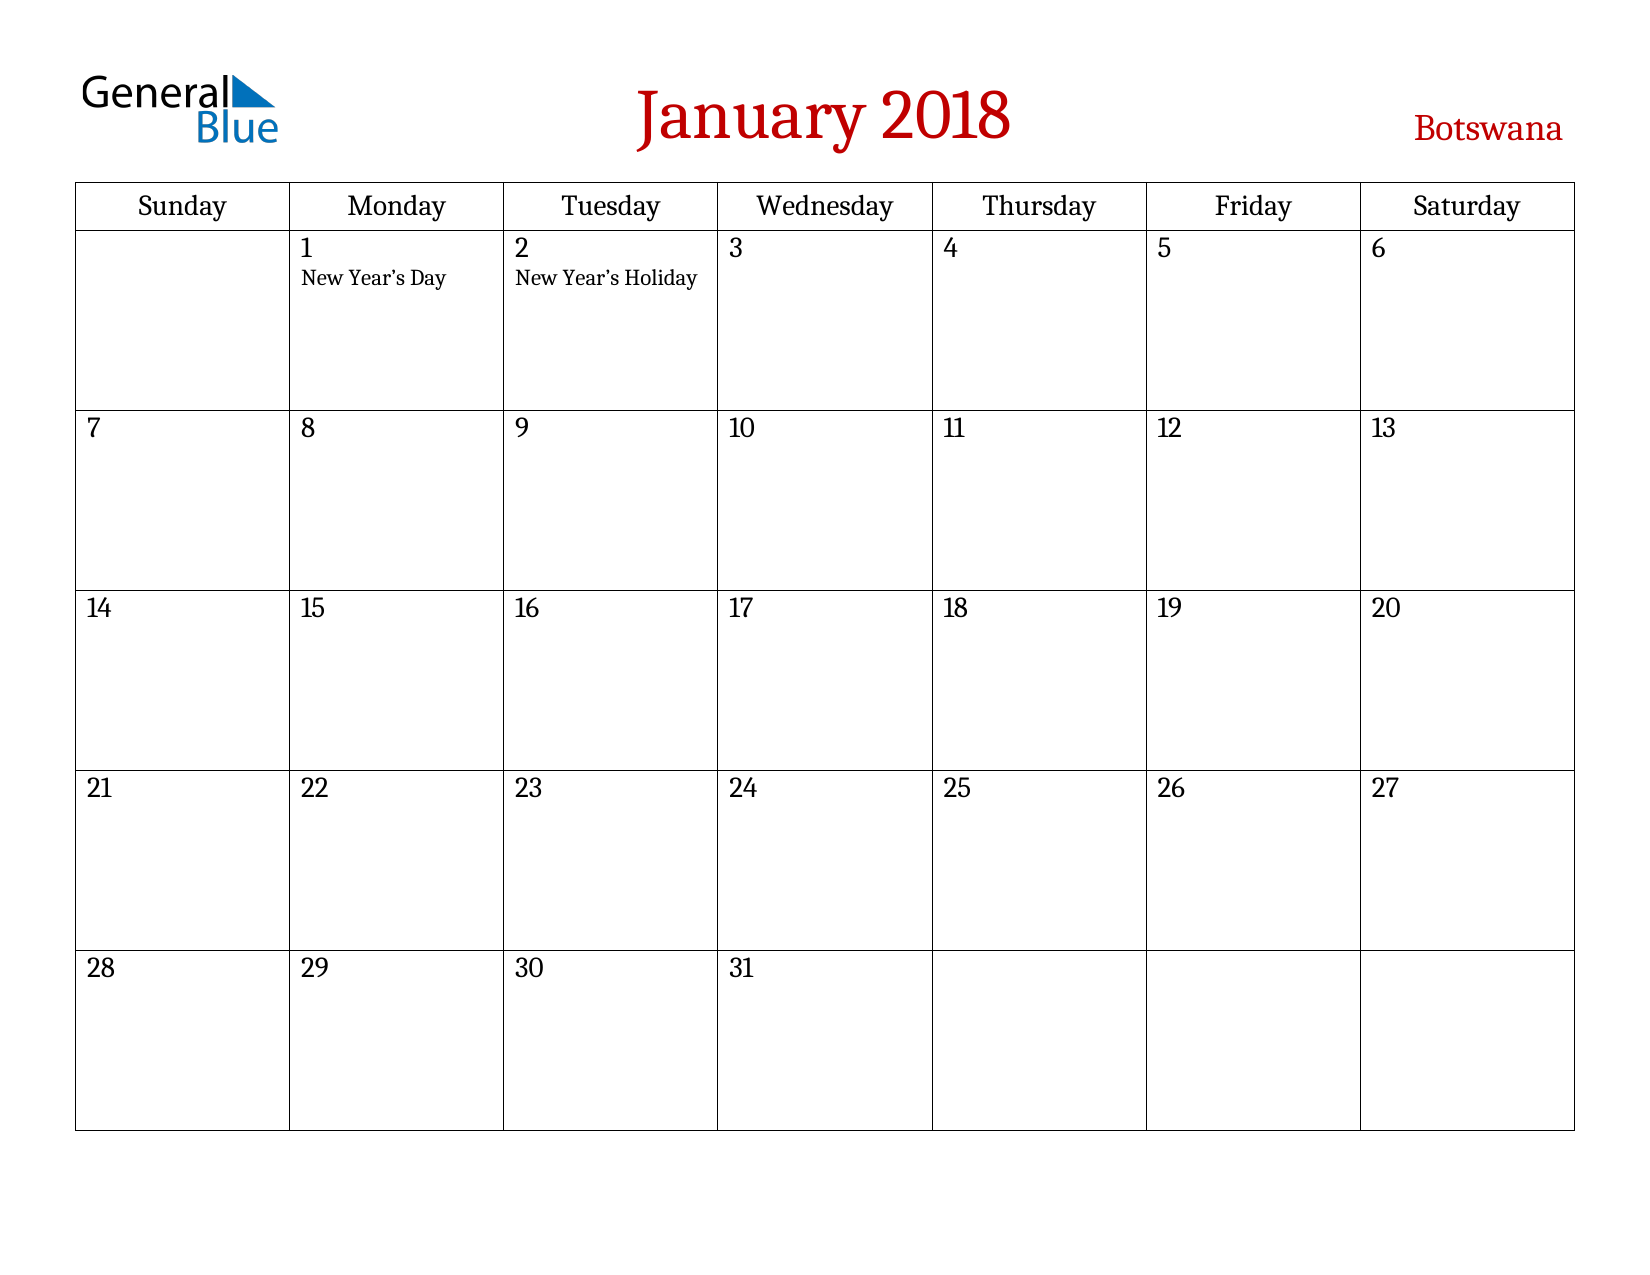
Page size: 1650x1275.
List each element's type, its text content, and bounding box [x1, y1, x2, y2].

table_cell [1361, 805, 1574, 950]
table_cell [290, 805, 503, 950]
table_cell [718, 265, 932, 410]
table_header January 2018 [504, 75, 1146, 182]
table_cell 4 [933, 231, 1146, 264]
table_cell 18 [933, 591, 1146, 625]
table_cell 2 [504, 231, 717, 264]
table_cell [290, 985, 503, 1130]
table_cell [76, 625, 289, 770]
table_cell 25 [933, 771, 1146, 805]
table_cell 15 [290, 591, 503, 625]
table_cell 9 [504, 411, 717, 444]
table_cell 6 [1361, 231, 1574, 264]
table_cell 21 [76, 771, 289, 805]
table_cell [76, 985, 289, 1130]
table_cell [1147, 265, 1360, 410]
table_cell [76, 265, 289, 410]
table_cell 22 [290, 771, 503, 805]
table_cell New Year’s Holiday [504, 265, 717, 410]
table_cell 12 [1147, 411, 1360, 444]
table_cell Tuesday [504, 183, 717, 230]
table_cell 23 [504, 771, 717, 805]
table_cell New Year’s Day [290, 265, 503, 410]
table_cell [933, 445, 1146, 590]
table_cell [718, 625, 932, 770]
table_cell [933, 265, 1146, 410]
table_cell 7 [76, 411, 289, 444]
table_cell 11 [933, 411, 1146, 444]
table_cell [290, 625, 503, 770]
table_cell [1147, 951, 1360, 985]
table_cell 26 [1147, 771, 1360, 805]
table_cell 24 [718, 771, 932, 805]
table_cell [76, 805, 289, 950]
table_cell [504, 445, 717, 590]
table_cell 14 [76, 591, 289, 625]
table_cell 17 [718, 591, 932, 625]
table_cell 13 [1361, 411, 1574, 444]
table_cell Monday [290, 183, 503, 230]
picture [82, 75, 278, 143]
table_cell [1147, 445, 1360, 590]
table_cell [1361, 985, 1574, 1130]
table_cell [1147, 625, 1360, 770]
table_cell [504, 625, 717, 770]
table_cell Saturday [1361, 183, 1574, 230]
table_cell [504, 805, 717, 950]
table_cell 3 [718, 231, 932, 264]
table_cell [76, 445, 289, 590]
table_cell 31 [718, 951, 932, 985]
table_cell [933, 985, 1146, 1130]
table_cell [1147, 805, 1360, 950]
table_cell [290, 445, 503, 590]
table_cell Sunday [76, 183, 289, 230]
table_header Botswana [1146, 75, 1574, 182]
table_header [76, 75, 503, 182]
table_cell [1361, 625, 1574, 770]
table_cell 5 [1147, 231, 1360, 264]
table_cell Friday [1147, 183, 1360, 230]
table_cell [1361, 445, 1574, 590]
table_cell [933, 805, 1146, 950]
table_cell 30 [504, 951, 717, 985]
table_cell [1147, 985, 1360, 1130]
table_cell 19 [1147, 591, 1360, 625]
table_cell [76, 231, 289, 264]
table_cell Thursday [933, 183, 1146, 230]
table_cell [1361, 951, 1574, 985]
table_cell 10 [718, 411, 932, 444]
table_cell [1361, 265, 1574, 410]
table_cell [718, 985, 932, 1130]
table_cell [933, 951, 1146, 985]
table_cell Wednesday [718, 183, 932, 230]
table_cell [718, 445, 932, 590]
table_cell 1 [290, 231, 503, 264]
table_cell 20 [1361, 591, 1574, 625]
table_cell 29 [290, 951, 503, 985]
table_cell 27 [1361, 771, 1574, 805]
table_cell 8 [290, 411, 503, 444]
table_cell 28 [76, 951, 289, 985]
table_cell [933, 625, 1146, 770]
table_cell 16 [504, 591, 717, 625]
table_cell [504, 985, 717, 1130]
table_cell [718, 805, 932, 950]
